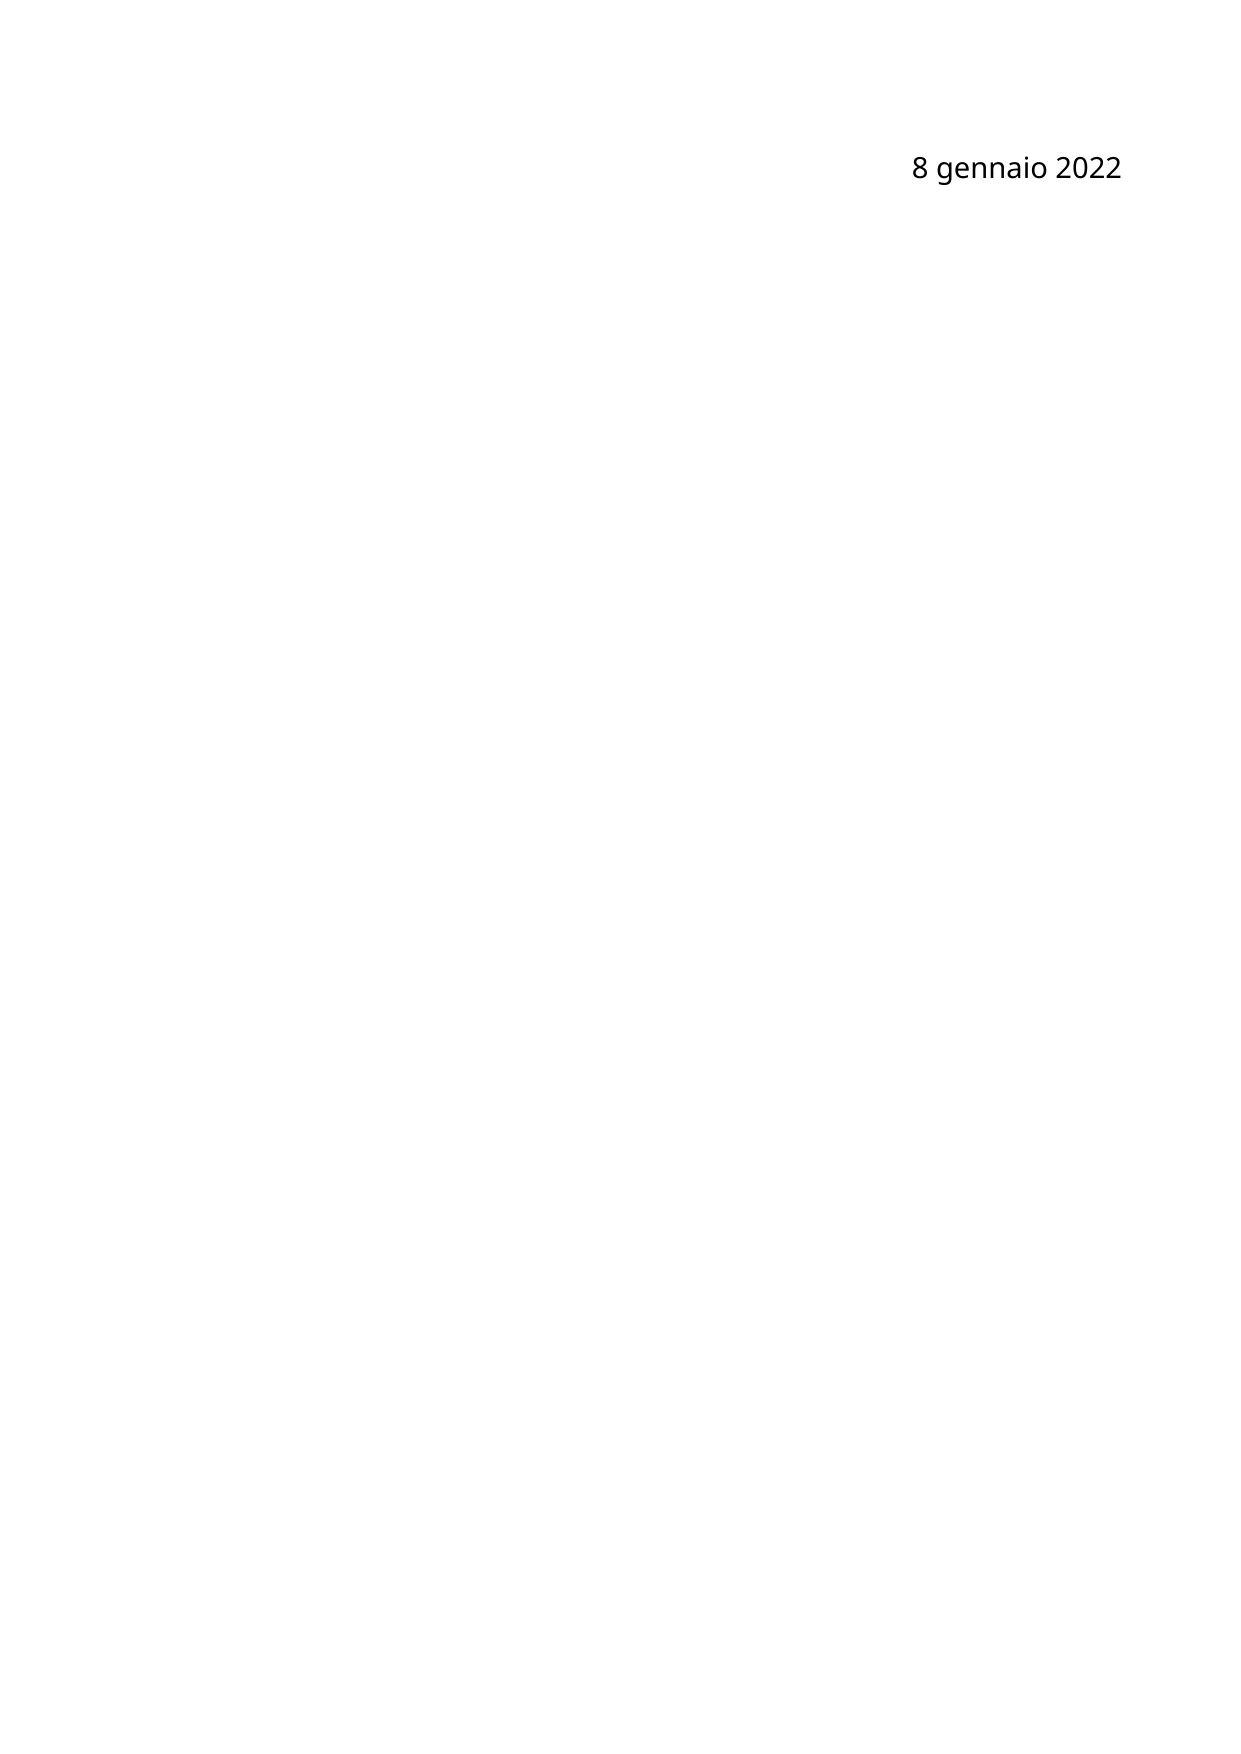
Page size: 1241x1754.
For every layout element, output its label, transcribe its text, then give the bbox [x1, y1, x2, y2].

text 8 gennaio 2022 [118, 148, 1122, 187]
